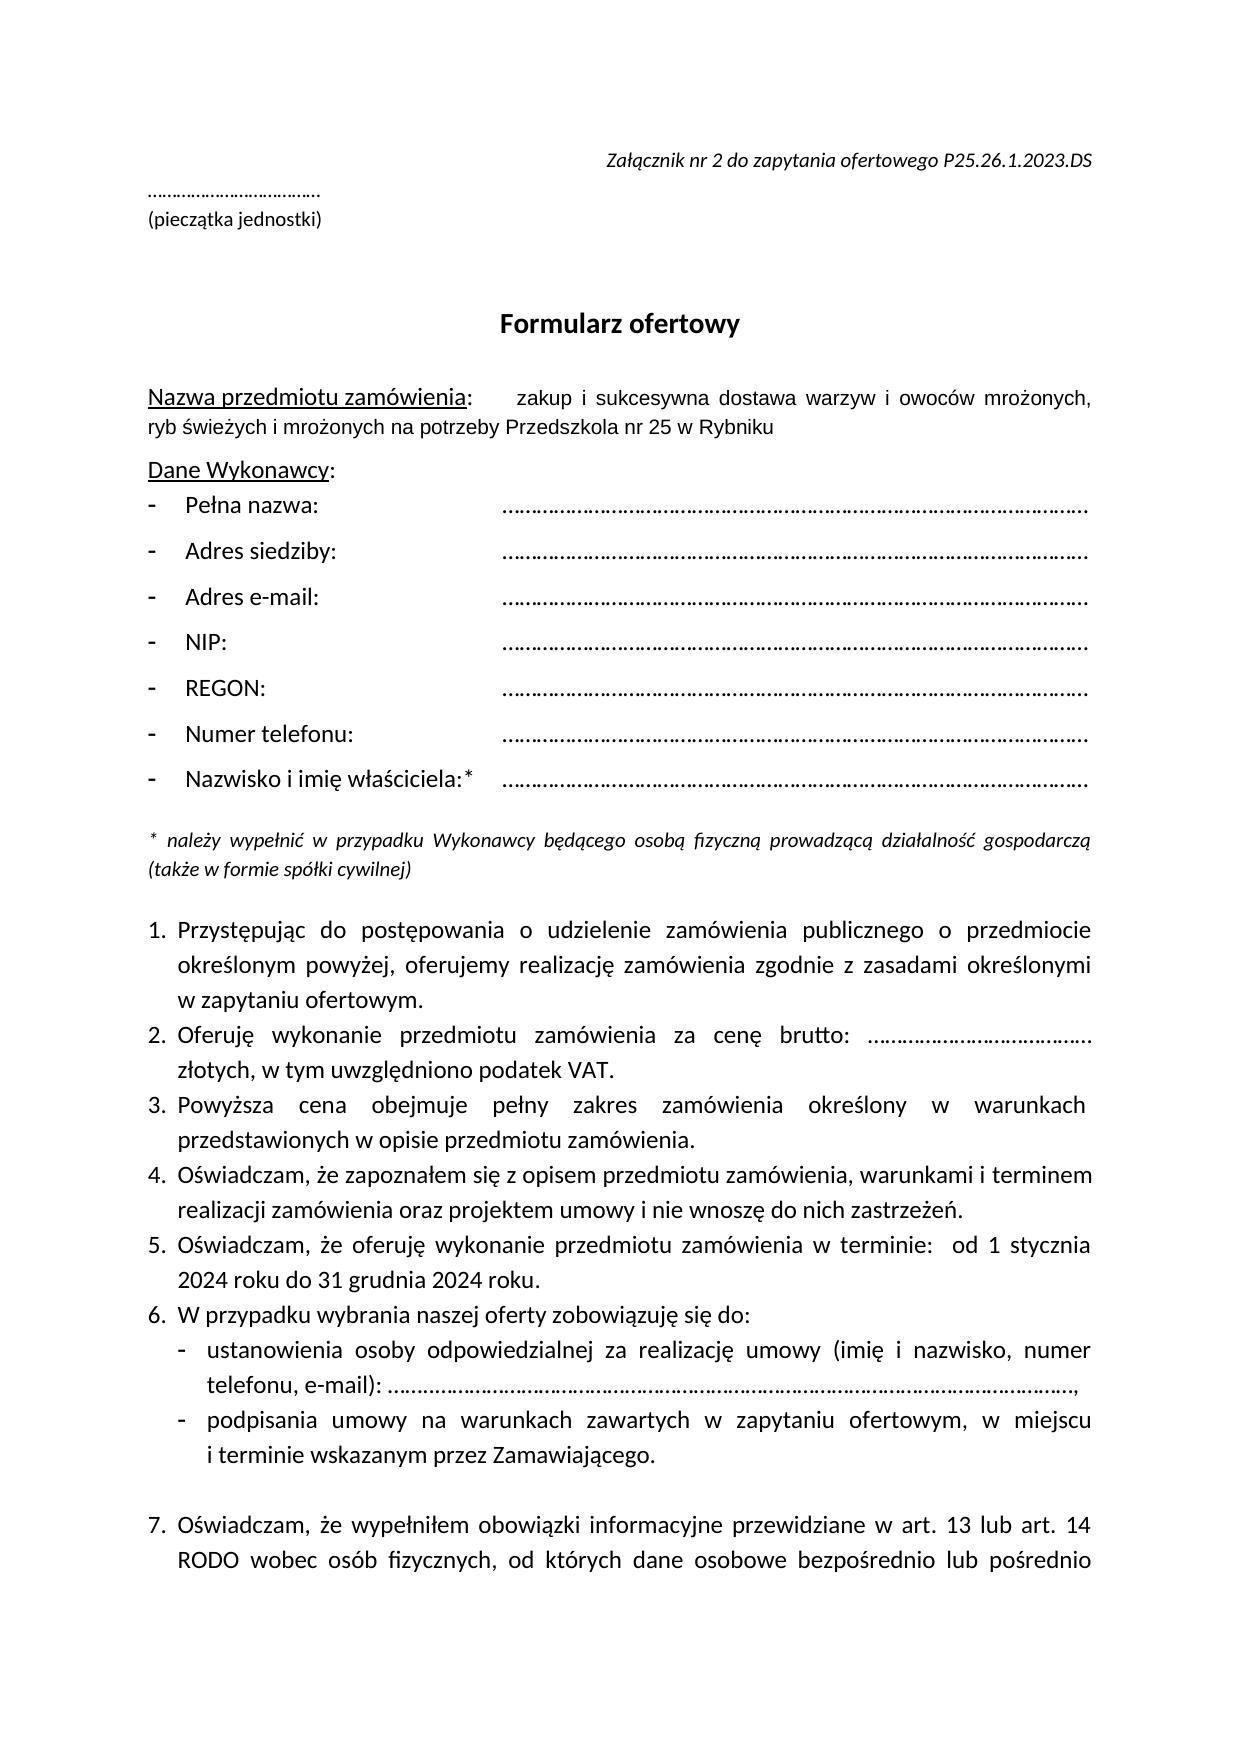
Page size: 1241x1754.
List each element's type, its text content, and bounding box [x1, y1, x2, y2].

text Nazwa przedmiotu zamówienia: zakup i sukcesywna dostawa warzyw i owoców mrożonych, ryb świeżych i mrożonych na potrzeby Przedszkola nr 25 w Rybniku [148, 381, 1093, 439]
text * należy wypełnić w przypadku Wykonawcy będącego osobą fizyczną prowadzącą działalność gospodarczą (także w formie spółki cywilnej) [148, 827, 1093, 882]
text (pieczątka jednostki) [148, 206, 1093, 231]
list Powyższa cena obejmuje pełny zakres zamówienia określony w warunkach przedstawionych w opisie przedmiotu zamówienia. [148, 1089, 1087, 1155]
list W przypadku wybrania naszej oferty zobowiązuję się do: [148, 1299, 1093, 1330]
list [148, 1509, 1093, 1575]
text ……………………………… [148, 177, 1093, 202]
text Formularz ofertowy [148, 305, 1093, 341]
list Numer telefonu: ………………………………………………………………………………………… [148, 718, 1093, 748]
list Pełna nazwa: ………………………………………………………………………………………… [148, 489, 1093, 520]
list Nazwisko i imię właściciela:* ………………………………………………………………………………………… [148, 764, 1093, 794]
list Oświadczam, że zapoznałem się z opisem przedmiotu zamówienia, warunkami i terminem realizacji zamówienia oraz projektem umowy i nie wnoszę do nich zastrzeżeń. [148, 1159, 1093, 1225]
list ustanowienia osoby odpowiedzialnej za realizację umowy (imię i nazwisko, numer telefonu, e-mail): ……..…………………………………………………………………………………………………, [177, 1334, 1093, 1400]
list Adres siedziby: ………………………………………………………………………………………… [148, 535, 1093, 566]
text Dane Wykonawcy: [148, 454, 1093, 485]
list Oświadczam, że oferuję wykonanie przedmiotu zamówienia w terminie: od 1 stycznia 2024 roku do 31 grudnia 2024 roku. [148, 1229, 1093, 1295]
list Adres e-mail: ………………………………………………………………………………………… [148, 581, 1093, 611]
list Przystępując do postępowania o udzielenie zamówienia publicznego o przedmiocie określonym powyżej, oferujemy realizację zamówienia zgodnie z zasadami określonymi w zapytaniu ofertowym. [148, 914, 1093, 1015]
list REGON: ………………………………………………………………………………………… [148, 672, 1093, 703]
list NIP: ………………………………………………………………………………………… [148, 626, 1093, 657]
text Załącznik nr 2 do zapytania ofertowego P25.26.1.2023.DS [148, 148, 1093, 173]
list podpisania umowy na warunkach zawartych w zapytaniu ofertowym, w miejscu i terminie wskazanym przez Zamawiającego. [177, 1404, 1093, 1470]
list Oferuję wykonanie przedmiotu zamówienia za cenę brutto: ………………………………… złotych, w tym uwzględniono podatek VAT. [148, 1019, 1093, 1085]
